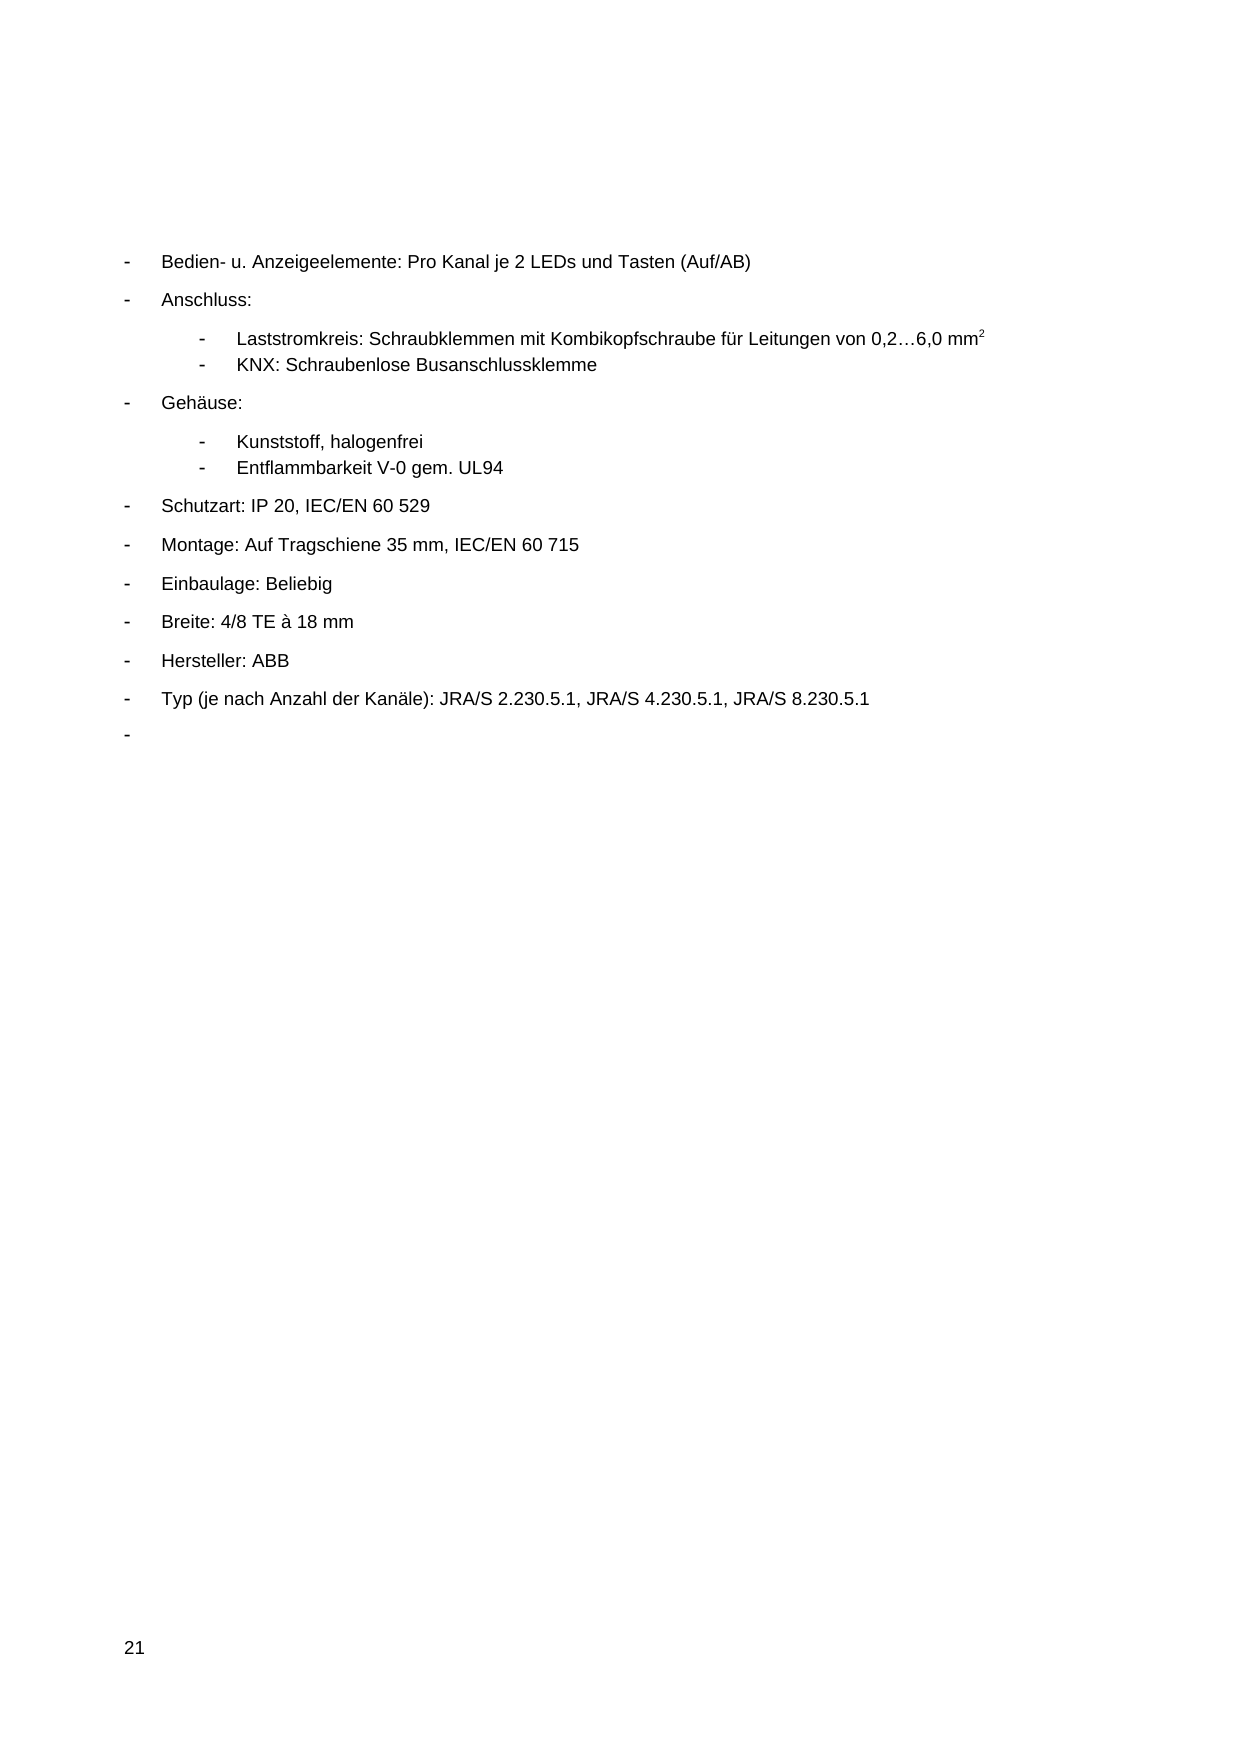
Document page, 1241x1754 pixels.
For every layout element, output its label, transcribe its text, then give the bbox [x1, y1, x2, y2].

text Bedien- u. Anzeigeelemente: Pro Kanal je 2 LEDs und Tasten (Auf/AB) [124, 246, 1158, 272]
text Montage: Auf Tragschiene 35 mm, IEC/EN 60 715 [124, 529, 1158, 555]
text Anschluss: [124, 284, 1158, 311]
text Schutzart: IP 20, IEC/EN 60 529 [124, 491, 1158, 517]
text KNX: Schraubenlose Busanschlussklemme [199, 349, 1158, 375]
text Gehäuse: [124, 388, 1158, 414]
text Breite: 4/8 TE à 18 mm [124, 606, 1158, 632]
text Entflammbarkeit V-0 gem. UL94 [199, 452, 1158, 478]
text Laststromkreis: Schraubklemmen mit Kombikopfschraube für Leitungen von 0,2…6,0 mm2 [199, 323, 1158, 349]
text Typ (je nach Anzahl der Kanäle): JRA/S 2.230.5.1, JRA/S 4.230.5.1, JRA/S 8.230.5.1 [124, 683, 1158, 709]
text Kunststoff, halogenfrei [199, 426, 1158, 452]
text Hersteller: ABB [124, 645, 1158, 671]
text Einbaulage: Beliebig [124, 568, 1158, 594]
